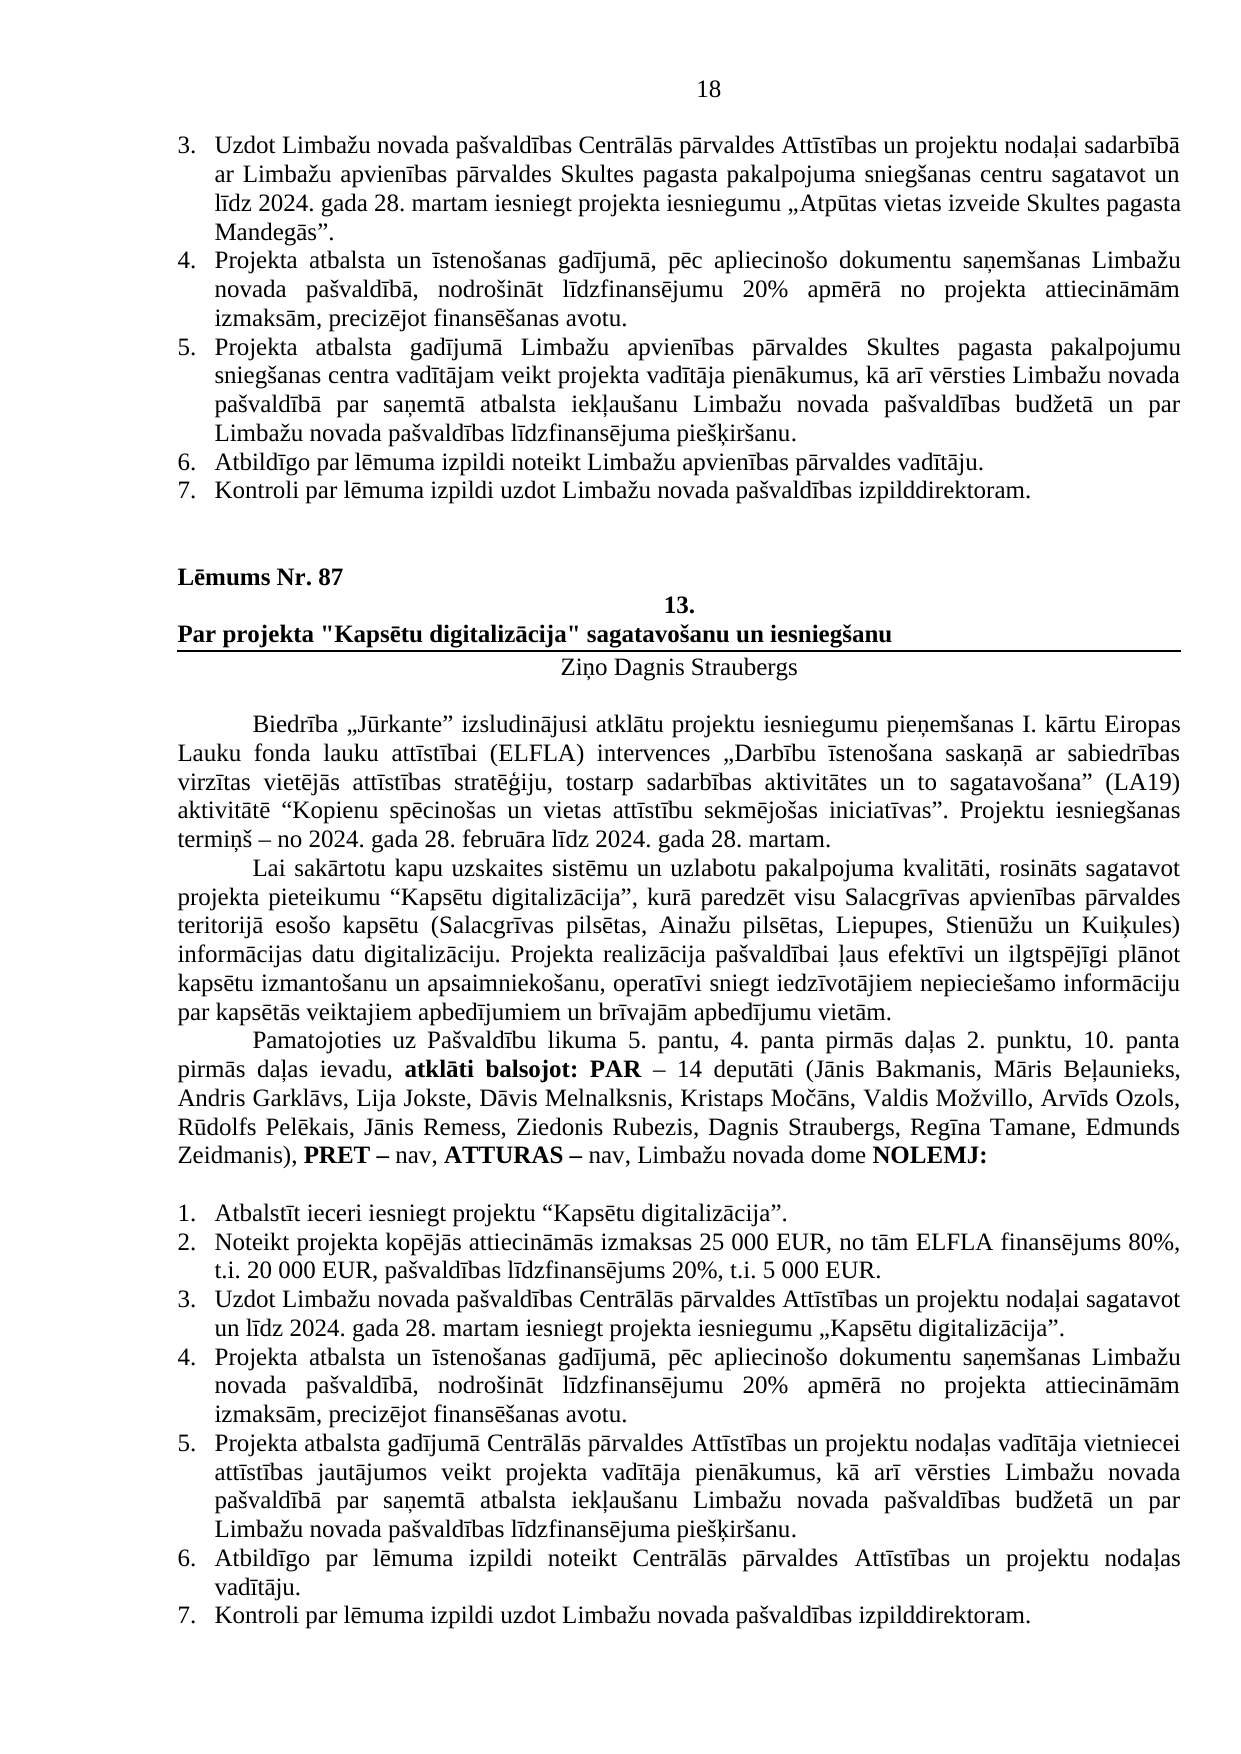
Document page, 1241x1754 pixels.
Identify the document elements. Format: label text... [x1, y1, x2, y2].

list Uzdot Limbažu novada pašvaldības Centrālās pārvaldes Attīstības un projektu nodaļai sadarbībā ar Limbažu apvienības pārvaldes Skultes pagasta pakalpojuma sniegšanas centru sagatavot un līdz 2024. gada 28. martam iesniegt projekta iesniegumu „Atpūtas vietas izveide Skultes pagasta Mandegās”. [177, 131, 1181, 246]
list Projekta atbalsta un īstenošanas gadījumā, pēc apliecinošo dokumentu saņemšanas Limbažu novada pašvaldībā, nodrošināt līdzfinansējumu 20% apmērā no projekta attiecināmām izmaksām, precizējot finansēšanas avotu. [177, 246, 1181, 332]
text Par projekta "Kapsētu digitalizācija" sagatavošanu un iesniegšanu [177, 619, 1181, 650]
list Projekta atbalsta gadījumā Centrālās pārvaldes Attīstības un projektu nodaļas vadītāja vietniecei attīstības jautājumos veikt projekta vadītāja pienākumus, kā arī vērsties Limbažu novada pašvaldībā par saņemtā atbalsta iekļaušanu Limbažu novada pašvaldības budžetā un par Limbažu novada pašvaldības līdzfinansējuma piešķiršanu. [177, 1428, 1181, 1543]
text Ziņo Dagnis Straubergs [177, 652, 1181, 681]
list Projekta atbalsta un īstenošanas gadījumā, pēc apliecinošo dokumentu saņemšanas Limbažu novada pašvaldībā, nodrošināt līdzfinansējumu 20% apmērā no projekta attiecināmām izmaksām, precizējot finansēšanas avotu. [177, 1342, 1181, 1428]
text 13. [177, 591, 1181, 619]
list Atbildīgo par lēmuma izpildi noteikt Centrālās pārvaldes Attīstības un projektu nodaļas vadītāju. [177, 1543, 1181, 1601]
list Atbalstīt ieceri iesniegt projektu “Kapsētu digitalizācija”. [177, 1198, 1181, 1227]
list Noteikt projekta kopējās attiecināmās izmaksas 25 000 EUR, no tām ELFLA finansējums 80%, t.i. 20 000 EUR, pašvaldības līdzfinansējums 20%, t.i. 5 000 EUR. [177, 1227, 1181, 1284]
list Uzdot Limbažu novada pašvaldības Centrālās pārvaldes Attīstības un projektu nodaļai sagatavot un līdz 2024. gada 28. martam iesniegt projekta iesniegumu „Kapsētu digitalizācija”. [177, 1284, 1181, 1342]
text Lēmums Nr. 87 [177, 562, 1181, 591]
list Projekta atbalsta gadījumā Limbažu apvienības pārvaldes Skultes pagasta pakalpojumu sniegšanas centra vadītājam veikt projekta vadītāja pienākumus, kā arī vērsties Limbažu novada pašvaldībā par saņemtā atbalsta iekļaušanu Limbažu novada pašvaldības budžetā un par Limbažu novada pašvaldības līdzfinansējuma piešķiršanu. [177, 332, 1181, 447]
list Kontroli par lēmuma izpildi uzdot Limbažu novada pašvaldības izpilddirektoram. [177, 1601, 1181, 1629]
list Atbildīgo par lēmuma izpildi noteikt Limbažu apvienības pārvaldes vadītāju. [177, 447, 1181, 476]
list Kontroli par lēmuma izpildi uzdot Limbažu novada pašvaldības izpilddirektoram. [177, 476, 1181, 504]
text Biedrība „Jūrkante” izsludinājusi atklātu projektu iesniegumu pieņemšanas I. kārtu Eiropas Lauku fonda lauku attīstībai (ELFLA) intervences „Darbību īstenošana saskaņā ar sabiedrības virzītas vietējās attīstības stratēģiju, tostarp sadarbības aktivitātes un to sagatavošana” (LA19) aktivitātē “Kopienu spēcinošas un vietas attīstību sekmējošas iniciatīvas”. Projektu iesniegšanas termiņš – no 2024. gada 28. februāra līdz 2024. gada 28. martam. [177, 709, 1181, 853]
text Lai sakārtotu kapu uzskaites sistēmu un uzlabotu pakalpojuma kvalitāti, rosināts sagatavot projekta pieteikumu “Kapsētu digitalizācija”, kurā paredzēt visu Salacgrīvas apvienības pārvaldes teritorijā esošo kapsētu (Salacgrīvas pilsētas, Ainažu pilsētas, Liepupes, Stienūžu un Kuiķules) informācijas datu digitalizāciju. Projekta realizācija pašvaldībai ļaus efektīvi un ilgtspējīgi plānot kapsētu izmantošanu un apsaimniekošanu, operatīvi sniegt iedzīvotājiem nepieciešamo informāciju par kapsētās veiktajiem apbedījumiem un brīvajām apbedījumu vietām. [177, 853, 1181, 1026]
text Pamatojoties uz Pašvaldību likuma 5. pantu, 4. panta pirmās daļas 2. punktu, 10. panta pirmās daļas ievadu, atklāti balsojot: PAR – 14 deputāti (Jānis Bakmanis, Māris Beļaunieks, Andris Garklāvs, Lija Jokste, Dāvis Melnalksnis, Kristaps Močāns, Valdis Možvillo, Arvīds Ozols, Rūdolfs Pelēkais, Jānis Remess, Ziedonis Rubezis, Dagnis Straubergs, Regīna Tamane, Edmunds Zeidmanis), PRET – nav, ATTURAS – nav, Limbažu novada dome NOLEMJ: [177, 1026, 1181, 1169]
